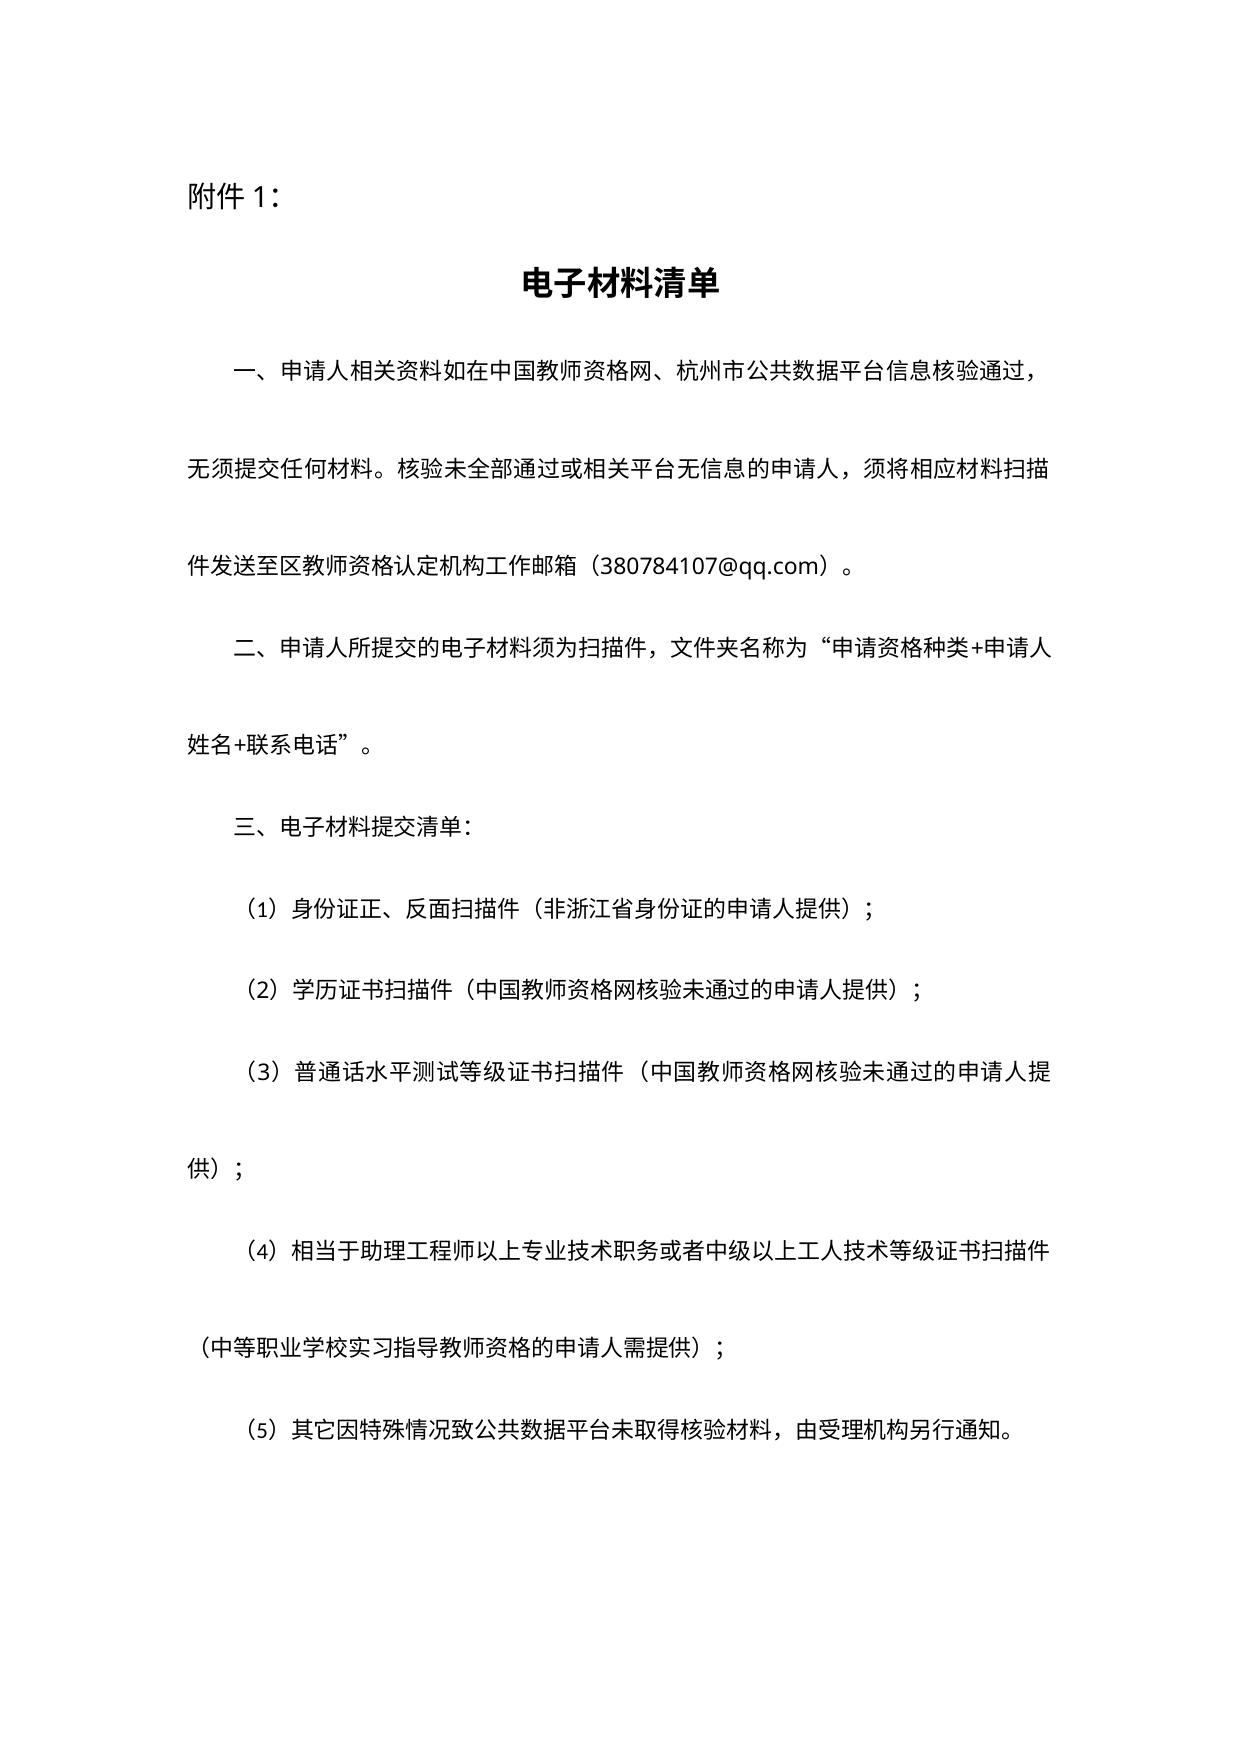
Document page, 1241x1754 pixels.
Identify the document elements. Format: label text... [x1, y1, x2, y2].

text （3）普通话水平测试等级证书扫描件（中国教师资格网核验未通过的申请人提供）； [187, 1038, 1053, 1200]
text （4）相当于助理工程师以上专业技术职务或者中级以上工人技术等级证书扫描件（中等职业学校实习指导教师资格的申请人需提供）； [187, 1217, 1053, 1379]
text 二、申请人所提交的电子材料须为扫描件，文件夹名称为“申请资格种类+申请人姓名+联系电话”。 [187, 614, 1053, 776]
text （5）其它因特殊情况致公共数据平台未取得核验材料，由受理机构另行通知。 [187, 1396, 1053, 1461]
text 三、电子材料提交清单： [187, 793, 1053, 858]
text （2）学历证书扫描件（中国教师资格网核验未通过的申请人提供）； [187, 956, 1053, 1021]
text （1）身份证正、反面扫描件（非浙江省身份证的申请人提供）； [187, 874, 1053, 939]
text 一、申请人相关资料如在中国教师资格网、杭州市公共数据平台信息核验通过，无须提交任何材料。核验未全部通过或相关平台无信息的申请人，须将相应材料扫描件发送至区教师资格认定机构工作邮箱（380784107@qq.com）。 [187, 337, 1053, 597]
text 附件1： [187, 162, 1053, 227]
text 电子材料清单 [187, 248, 1053, 313]
